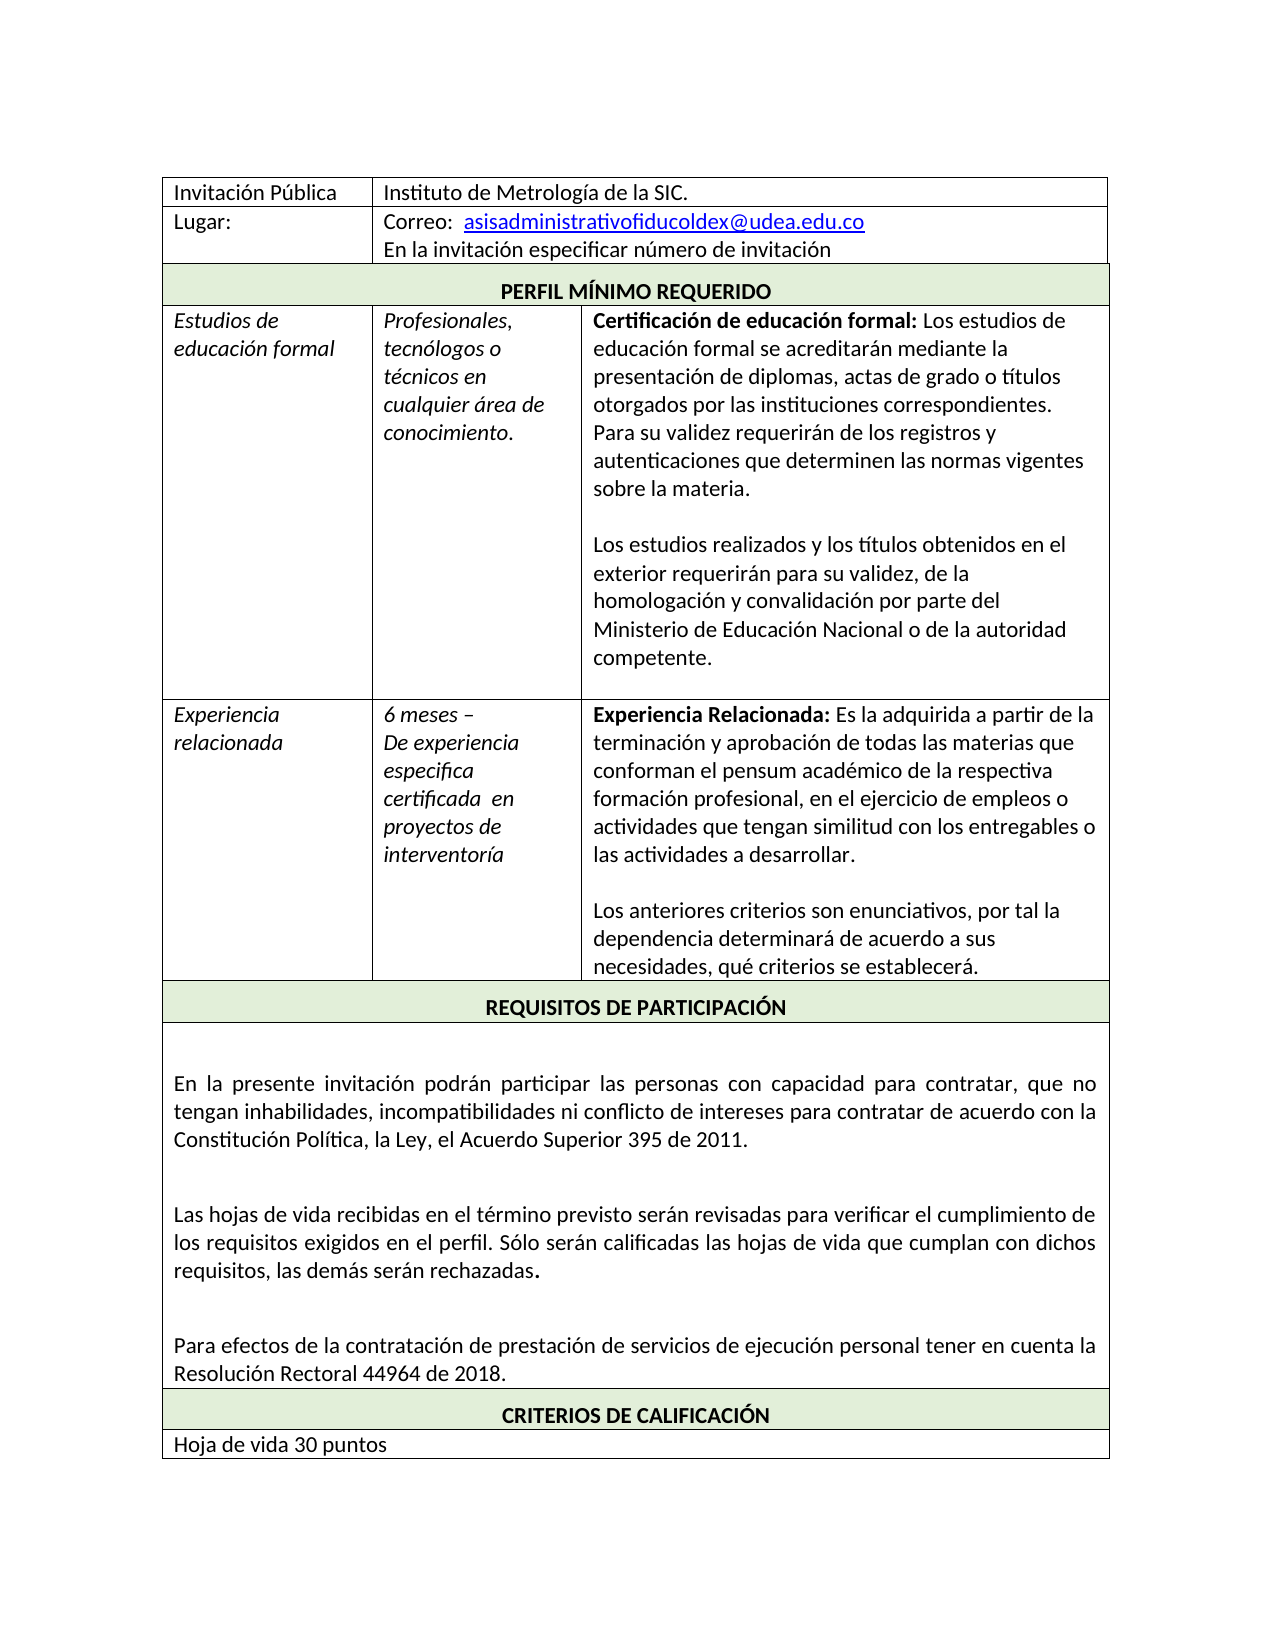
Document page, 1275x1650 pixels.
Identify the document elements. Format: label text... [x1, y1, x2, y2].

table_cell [163, 1430, 1109, 1458]
table_cell Profesionales, tecnólogos o técnicos en cualquier área de conocimiento. [373, 306, 581, 699]
table_cell En la presente invitación podrán participar las personas con capacidad para contratar, que no tengan inhabilidades, incompatibilidades ni conflicto de intereses para contratar de acuerdo con la Constitución Política, la Ley, el Acuerdo Superior 395 de 2011. Las hojas de vida recibidas en el término previsto serán revisadas para verificar el cumplimiento de los requisitos exigidos en el perfil. Sólo serán calificadas las hojas de vida que cumplan con dichos requisitos, las demás serán rechazadas. Para efectos de la contratación de prestación de servicios de ejecución personal tener en cuenta la Resolución Rectoral 44964 de 2018. [163, 1023, 1109, 1387]
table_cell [373, 178, 1107, 206]
table_cell Correo: asisadministrativofiducoldex@udea.edu.co En la invitación especificar número de invitación [373, 207, 1107, 263]
table_cell Certificación de educación formal: Los estudios de educación formal se acreditarán mediante la presentación de diplomas, actas de grado o títulos otorgados por las instituciones correspondientes. Para su validez requerirán de los registros y autenticaciones que determinen las normas vigentes sobre la materia. Los estudios realizados y los títulos obtenidos en el exterior requerirán para su validez, de la homologación y convalidación por parte del Ministerio de Educación Nacional o de la autoridad competente. [582, 306, 1109, 699]
table_cell Experiencia relacionada [163, 700, 372, 980]
table_cell 6 meses – De experiencia especifica certificada en proyectos de interventoría [373, 700, 581, 980]
table_cell Lugar: [163, 207, 372, 263]
table_cell Estudios de educación formal [163, 306, 372, 699]
table_cell Experiencia Relacionada: Es la adquirida a partir de la terminación y aprobación de todas las materias que conforman el pensum académico de la respectiva formación profesional, en el ejercicio de empleos o actividades que tengan similitud con los entregables o las actividades a desarrollar. Los anteriores criterios son enunciativos, por tal la dependencia determinará de acuerdo a sus necesidades, qué criterios se establecerá. [582, 700, 1109, 980]
table_cell REQUISITOS DE PARTICIPACIÓN [163, 981, 1109, 1022]
table_cell CRITERIOS DE CALIFICACIÓN [163, 1389, 1109, 1429]
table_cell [163, 178, 372, 206]
table_cell PERFIL MÍNIMO REQUERIDO [163, 264, 1109, 305]
